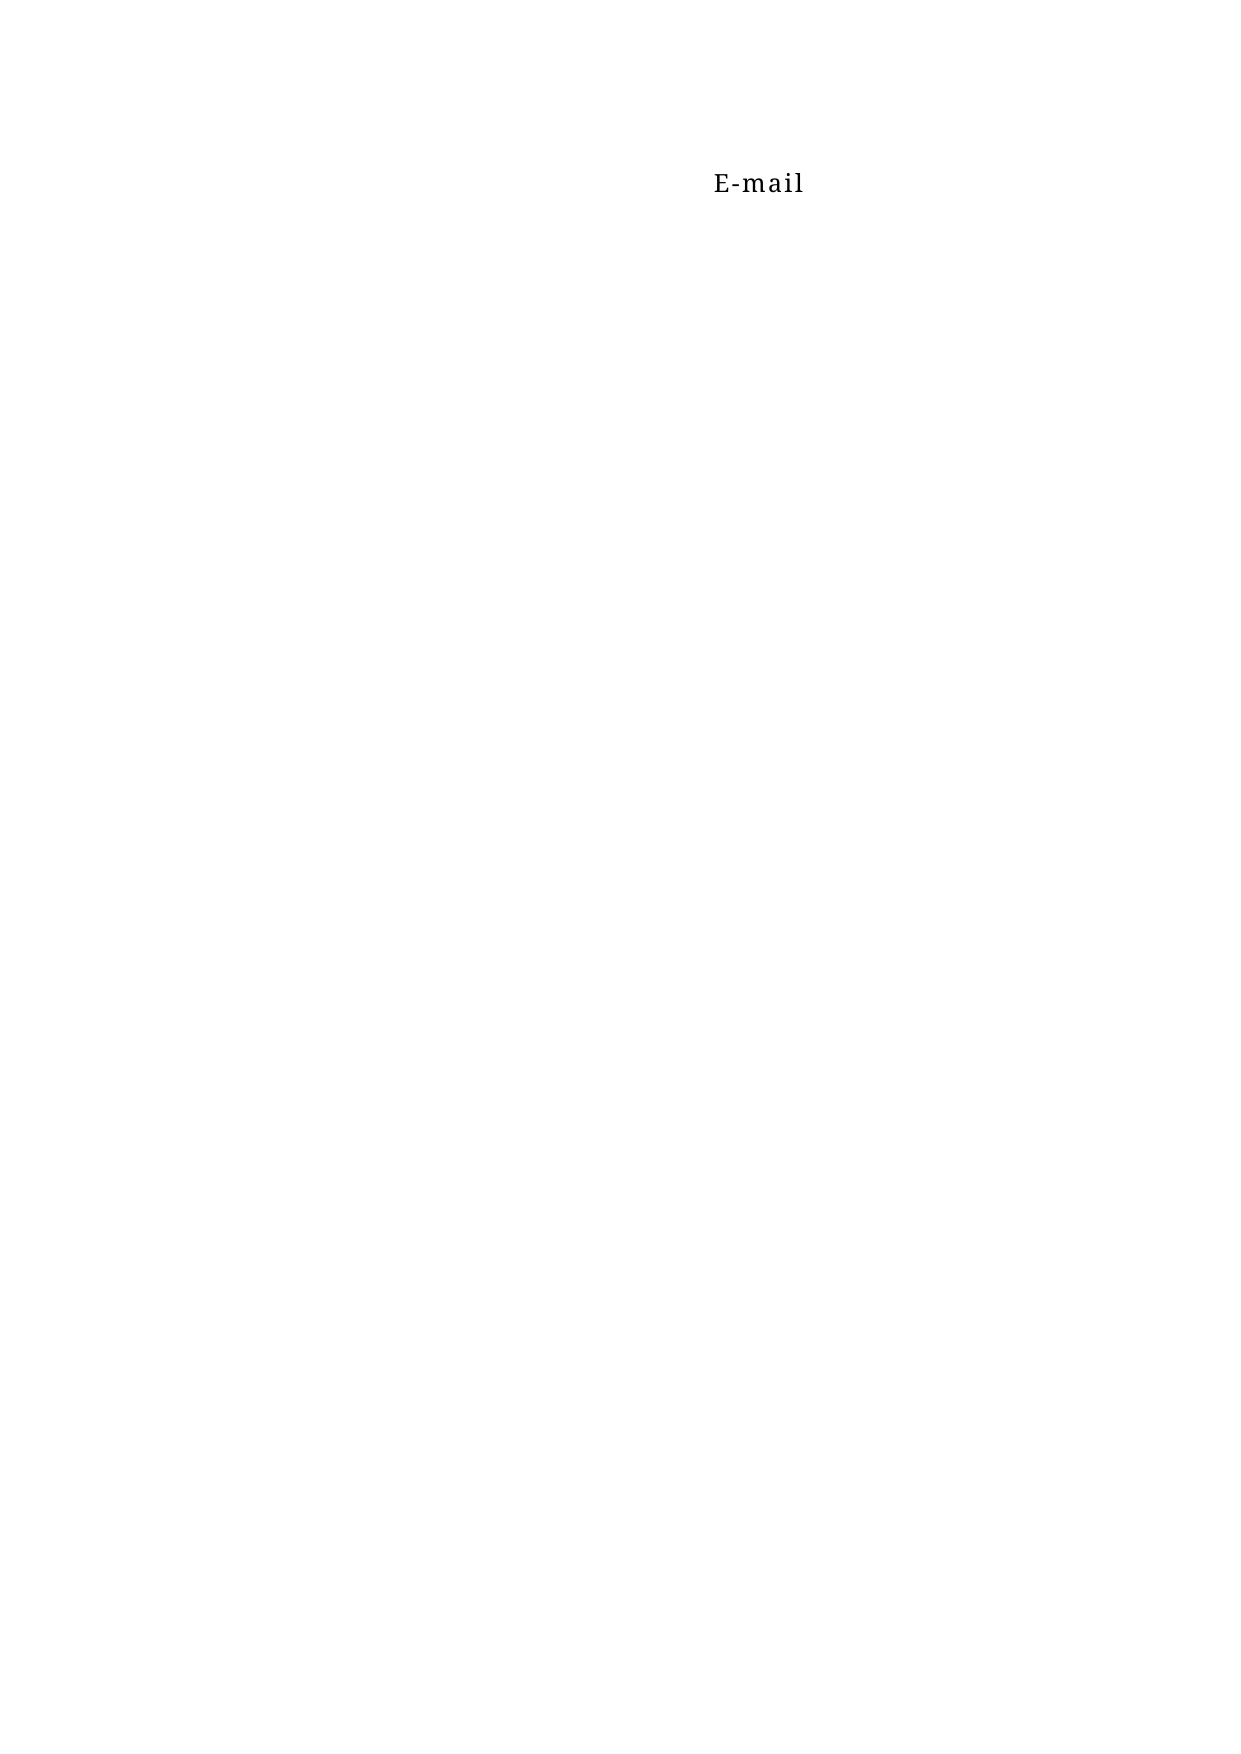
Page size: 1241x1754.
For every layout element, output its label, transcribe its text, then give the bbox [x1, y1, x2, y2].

text E-mail [177, 164, 1092, 202]
